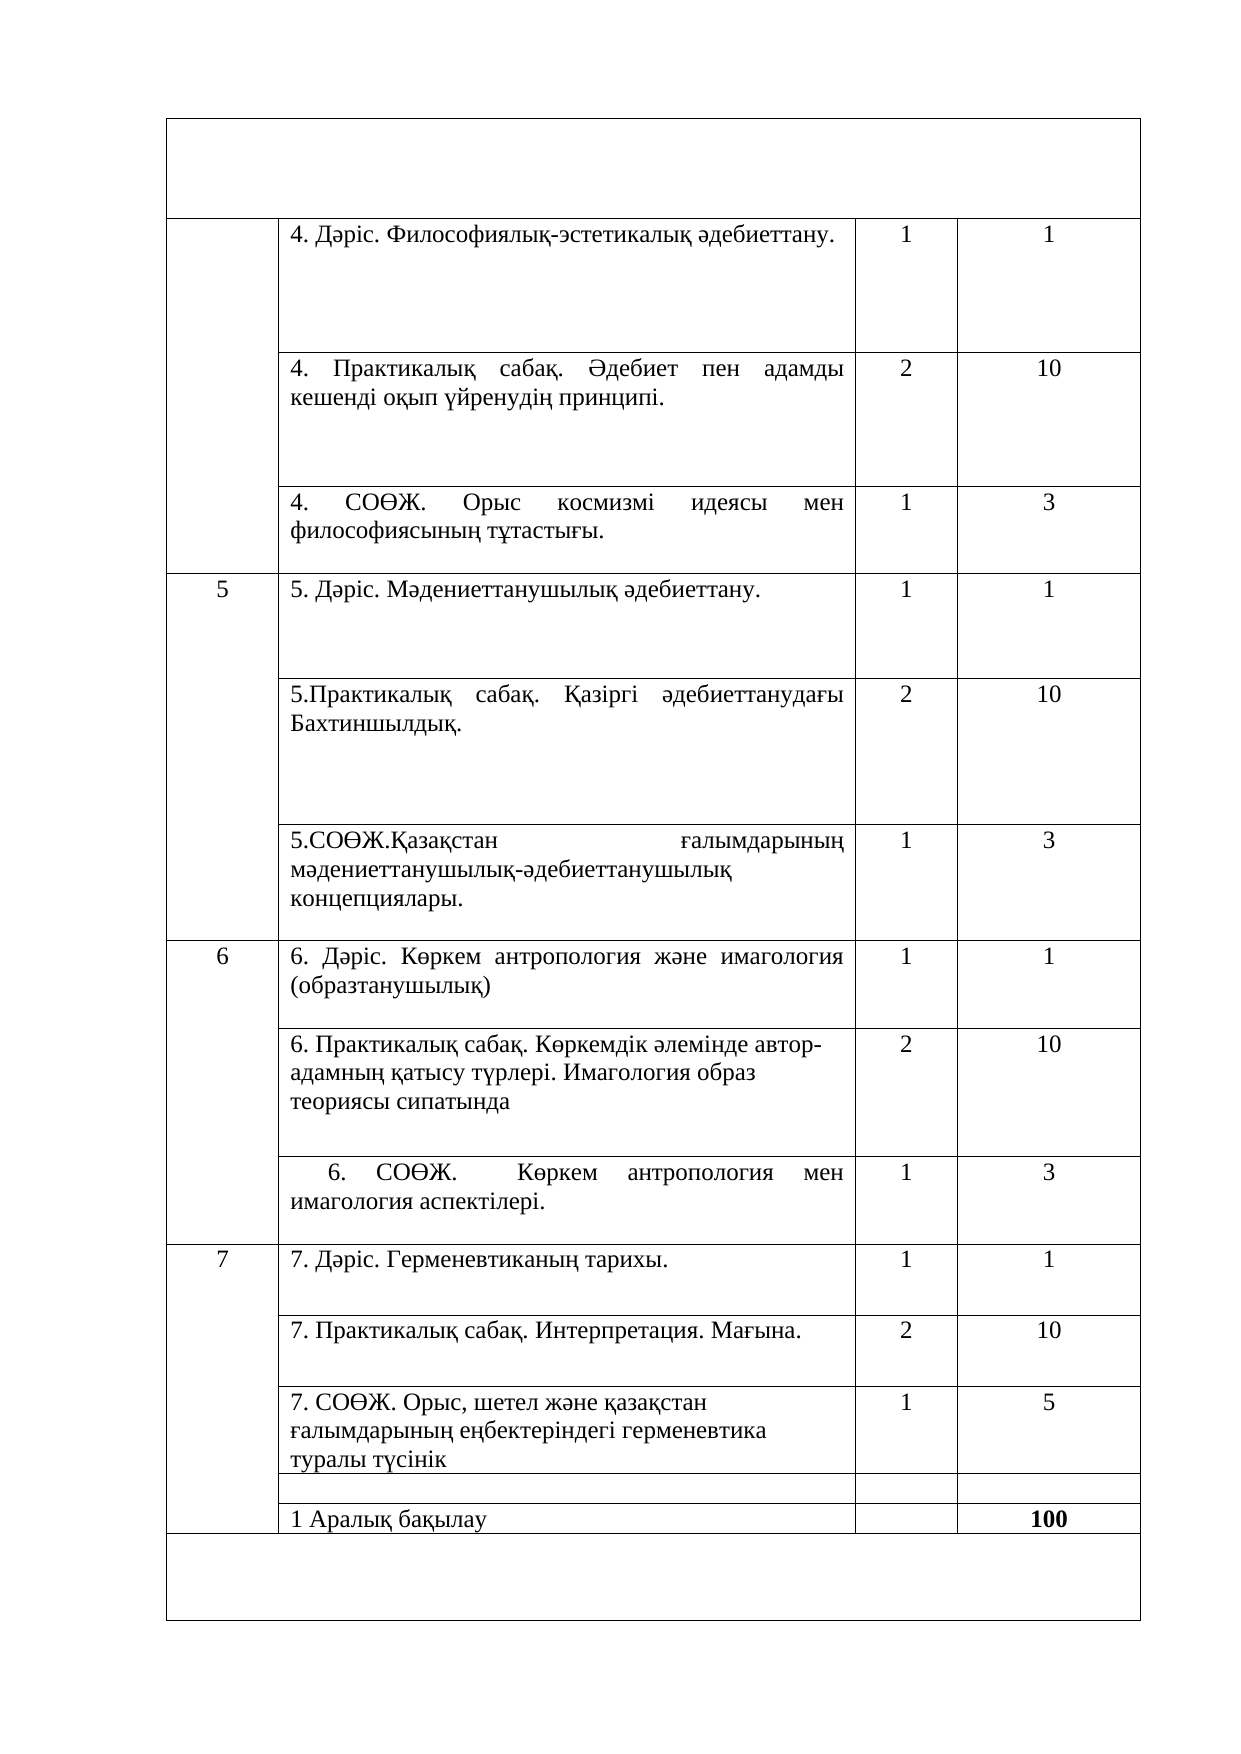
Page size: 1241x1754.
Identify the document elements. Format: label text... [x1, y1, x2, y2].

table_cell 1 [856, 941, 957, 1028]
table_cell 4. СОӨЖ. Орыс космизмі идеясы мен философиясының тұтастығы. [279, 487, 855, 573]
table_cell 1 Аралық бақылау [279, 1504, 855, 1532]
table_cell 1 [856, 825, 957, 940]
table_cell 7. СОӨЖ. Орыс, шетел және қазақстан ғалымдарының еңбектеріндегі герменевтика туралы түсінік [279, 1387, 855, 1473]
table_cell 2 [856, 1029, 957, 1156]
table_cell [958, 1474, 1140, 1503]
table_cell 4. Практикалық сабақ. Әдебиет пен адамды кешенді оқып үйренудің принципі. [279, 353, 855, 486]
table_cell 10 [958, 353, 1140, 486]
table_cell [279, 1474, 855, 1503]
table_cell 1 [856, 1387, 957, 1473]
table_cell 6. СОӨЖ. Көркем антропология мен имагология аспектілері. [279, 1157, 855, 1243]
table_cell 5.Практикалық сабақ. Қазіргі әдебиеттанудағы Бахтиншылдық. [279, 679, 855, 824]
table_cell 6 [167, 941, 278, 1243]
table_cell [856, 1504, 957, 1532]
table_cell [856, 1474, 957, 1503]
table_cell 1 [856, 487, 957, 573]
table_cell 7. Дәріс. Герменевтиканың тарихы. [279, 1245, 855, 1314]
table_cell 3 [958, 1157, 1140, 1243]
table_cell [167, 219, 278, 573]
table_cell 10 [958, 1316, 1140, 1386]
table_cell 5 [167, 574, 278, 940]
table_cell 5. Дәріс. Мәдениеттанушылық әдебиеттану. [279, 574, 855, 678]
table_cell 1 [958, 219, 1140, 352]
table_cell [167, 1534, 1140, 1620]
table_cell 2 [856, 1316, 957, 1386]
table_cell 10 [958, 1029, 1140, 1156]
table_cell 6. Практикалық сабақ. Көркемдік әлемінде автор-адамның қатысу түрлері. Имагология образ теориясы сипатында [279, 1029, 855, 1156]
table_cell 2 [856, 679, 957, 824]
table_cell 7 [167, 1245, 278, 1532]
table_cell 7. Практикалық сабақ. Интерпретация. Мағына. [279, 1316, 855, 1386]
table_cell 3 [958, 825, 1140, 940]
table_cell 6. Дәріс. Көркем антропология және имагология (образтанушылық) [279, 941, 855, 1028]
table_cell 1 [958, 941, 1140, 1028]
table_cell 1 [856, 1157, 957, 1243]
table_cell 3 [958, 487, 1140, 573]
table_cell 4. Дәріс. Философиялық-эстетикалық әдебиеттану. [279, 219, 855, 352]
table_cell 1 [856, 219, 957, 352]
table_cell 100 [958, 1504, 1140, 1532]
table_cell 5 [958, 1387, 1140, 1473]
table_cell 1 [958, 574, 1140, 678]
table_cell 1 [856, 1245, 957, 1314]
table_cell 1 [856, 574, 957, 678]
table_cell 5.СОӨЖ.Қазақстан ғалымдарының мәдениеттанушылық-әдебиеттанушылық концепциялары. [279, 825, 855, 940]
table_cell 2 [856, 353, 957, 486]
table_cell 10 [958, 679, 1140, 824]
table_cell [167, 119, 1140, 218]
table_cell 1 [958, 1245, 1140, 1314]
